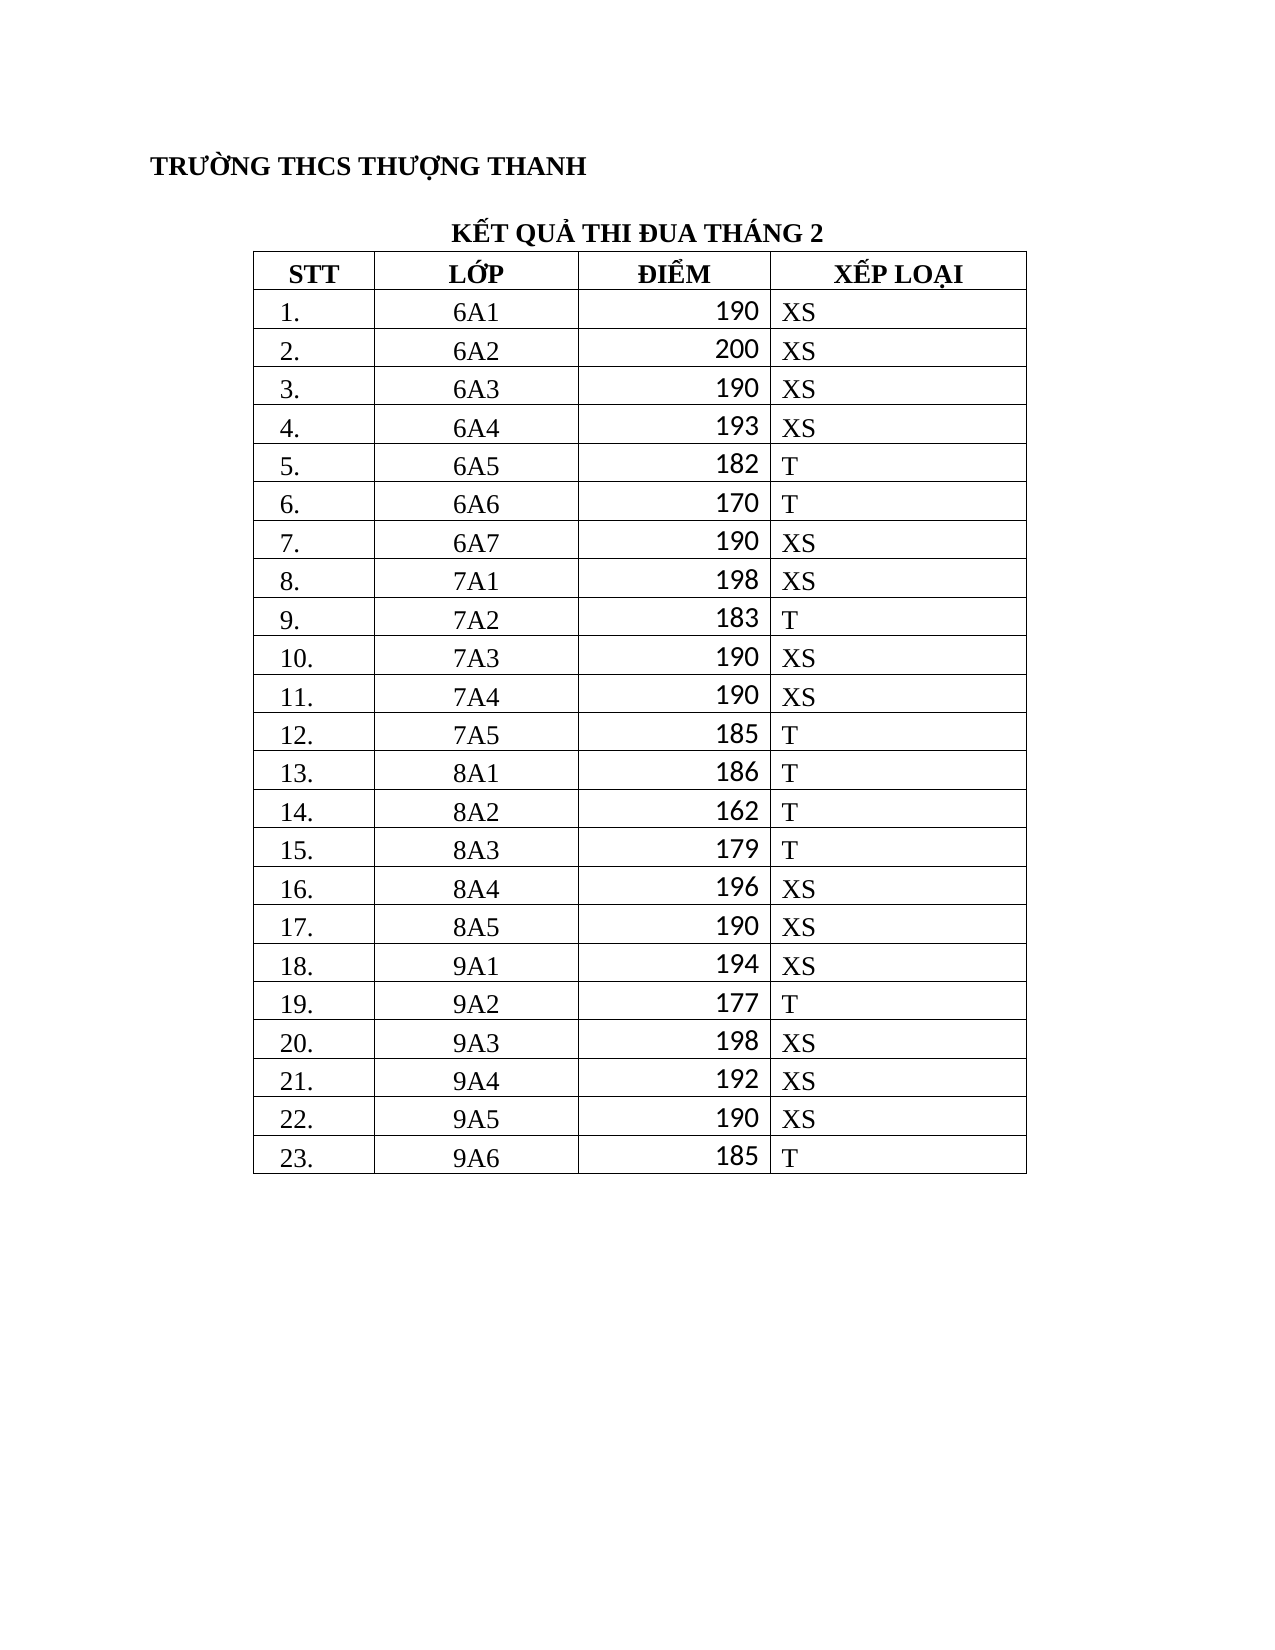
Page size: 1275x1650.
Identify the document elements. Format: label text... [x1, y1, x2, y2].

table_cell T [771, 751, 1026, 789]
table_cell [254, 1020, 374, 1058]
table_cell 6A2 [375, 329, 578, 366]
table_cell [254, 713, 374, 750]
table_cell [254, 598, 374, 635]
table_cell [254, 329, 374, 366]
table_cell 6A7 [375, 521, 578, 558]
table_cell 7A5 [375, 713, 578, 750]
table_cell 182 [579, 444, 770, 481]
table_cell [254, 675, 374, 712]
table_cell 186 [579, 751, 770, 789]
table_cell 190 [579, 290, 770, 327]
table_cell 7A3 [375, 636, 578, 673]
table_cell 6A1 [375, 290, 578, 327]
table_cell 183 [579, 598, 770, 635]
table_cell XS [771, 521, 1026, 558]
table_cell 8A1 [375, 751, 578, 789]
table_cell XS [771, 905, 1026, 942]
table_cell [254, 559, 374, 597]
table_cell 9A4 [375, 1059, 578, 1096]
table_cell [254, 751, 374, 789]
table_cell T [771, 482, 1026, 520]
table_cell T [771, 713, 1026, 750]
table_cell XS [771, 559, 1026, 597]
table_cell 190 [579, 367, 770, 404]
table_header XẾP LOẠI [771, 252, 1026, 289]
table_cell XS [771, 1059, 1026, 1096]
table_cell 9A1 [375, 944, 578, 981]
table_cell [254, 636, 374, 673]
table_cell [254, 982, 374, 1019]
table_cell [254, 905, 374, 942]
table_cell XS [771, 1097, 1026, 1135]
table_cell 198 [579, 1020, 770, 1058]
table_cell 196 [579, 867, 770, 904]
table_cell XS [771, 290, 1026, 327]
table_cell T [771, 598, 1026, 635]
table_cell 8A3 [375, 828, 578, 866]
table_cell 7A1 [375, 559, 578, 597]
table_cell 7A2 [375, 598, 578, 635]
table_cell 162 [579, 790, 770, 827]
table_cell [254, 290, 374, 327]
table_cell T [771, 828, 1026, 866]
table_cell XS [771, 636, 1026, 673]
table_cell [254, 1136, 374, 1173]
table_cell [254, 1059, 374, 1096]
table_cell [254, 1097, 374, 1135]
table_header STT [254, 252, 374, 289]
table_cell XS [771, 675, 1026, 712]
table_cell XS [771, 329, 1026, 366]
table_cell T [771, 790, 1026, 827]
table_cell 185 [579, 713, 770, 750]
table_cell 200 [579, 329, 770, 366]
table_cell 7A4 [375, 675, 578, 712]
table_cell 190 [579, 675, 770, 712]
table_cell XS [771, 367, 1026, 404]
table_cell [254, 367, 374, 404]
table_cell XS [771, 944, 1026, 981]
table_cell 190 [579, 521, 770, 558]
table_cell XS [771, 867, 1026, 904]
table_cell 6A6 [375, 482, 578, 520]
table_cell 9A5 [375, 1097, 578, 1135]
table_cell 8A2 [375, 790, 578, 827]
table_header LỚP [375, 252, 578, 289]
table_cell 8A5 [375, 905, 578, 942]
table_header ĐIỂM [579, 252, 770, 289]
table_cell 179 [579, 828, 770, 866]
table_cell 192 [579, 1059, 770, 1096]
table_cell T [771, 444, 1026, 481]
table_cell [254, 790, 374, 827]
table_cell 190 [579, 636, 770, 673]
table_cell XS [771, 1020, 1026, 1058]
table_cell 190 [579, 1097, 770, 1135]
table_cell XS [771, 405, 1026, 443]
table_cell [254, 521, 374, 558]
table_cell T [771, 982, 1026, 1019]
table_cell [254, 867, 374, 904]
table_cell [254, 482, 374, 520]
table_cell 170 [579, 482, 770, 520]
table_cell [254, 828, 374, 866]
table_cell 194 [579, 944, 770, 981]
table_cell 9A3 [375, 1020, 578, 1058]
table_cell 6A3 [375, 367, 578, 404]
table_cell 193 [579, 405, 770, 443]
table_cell 190 [579, 905, 770, 942]
table_cell 6A4 [375, 405, 578, 443]
table_cell [254, 405, 374, 443]
table_cell 198 [579, 559, 770, 597]
table_cell [254, 944, 374, 981]
text TRƯỜNG THCS THƯỢNG THANH [150, 150, 1125, 181]
table_cell 9A6 [375, 1136, 578, 1173]
table_cell 9A2 [375, 982, 578, 1019]
table_cell T [771, 1136, 1026, 1173]
table_cell 177 [579, 982, 770, 1019]
text KẾT QUẢ THI ĐUA THÁNG 2 [150, 217, 1125, 248]
table_cell 185 [579, 1136, 770, 1173]
table_cell 8A4 [375, 867, 578, 904]
table_cell 6A5 [375, 444, 578, 481]
table_cell [254, 444, 374, 481]
